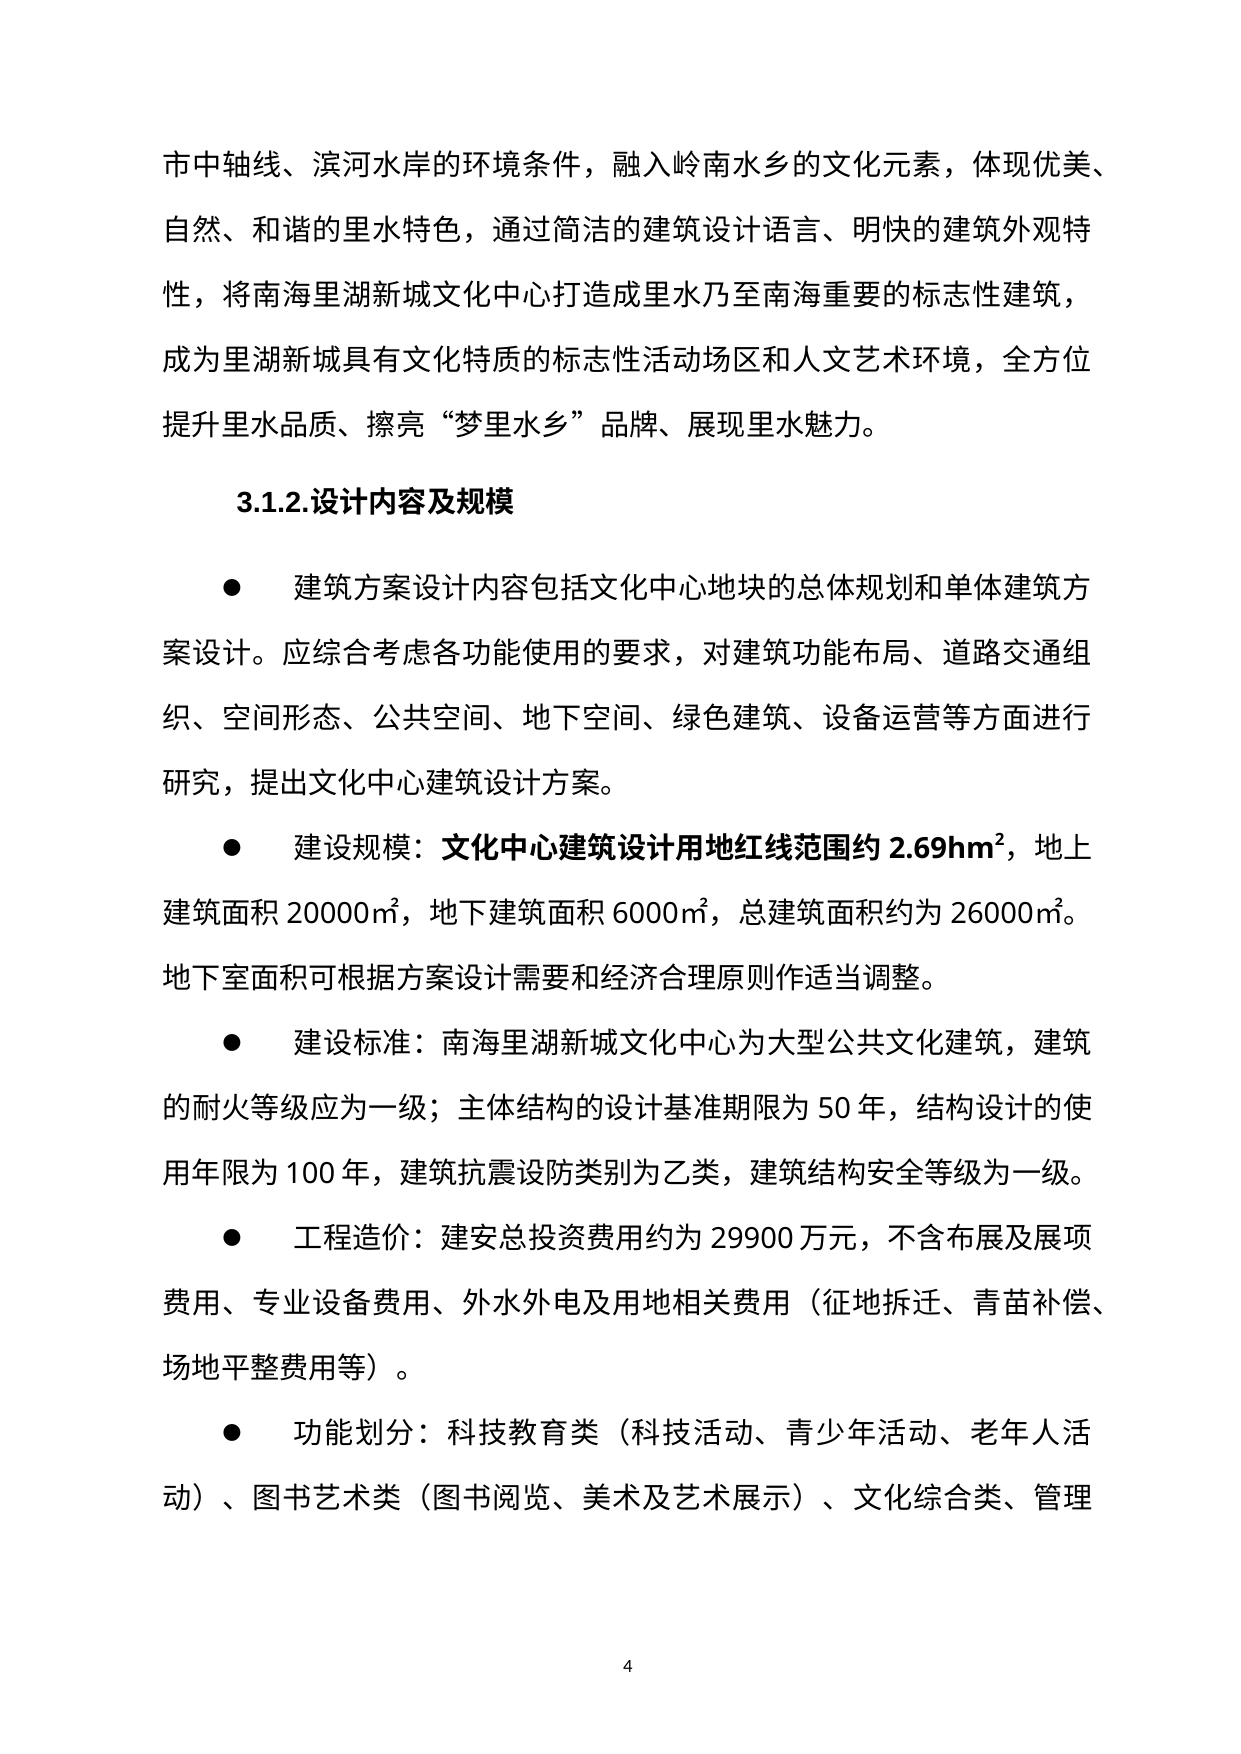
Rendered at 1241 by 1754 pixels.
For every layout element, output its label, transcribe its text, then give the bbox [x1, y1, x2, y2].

list 建设规模：文化中心建筑设计用地红线范围约2.69hm2，地上建筑面积20000㎡，地下建筑面积6000㎡，总建筑面积约为26000㎡。地下室面积可根据方案设计需要和经济合理原则作适当调整。 [162, 813, 1093, 1008]
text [162, 130, 1093, 455]
list 建筑方案设计内容包括文化中心地块的总体规划和单体建筑方案设计。应综合考虑各功能使用的要求，对建筑功能布局、道路交通组织、空间形态、公共空间、地下空间、绿色建筑、设备运营等方面进行研究，提出文化中心建筑设计方案。 [162, 553, 1093, 813]
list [162, 1398, 1093, 1528]
list 设计内容及规模 [236, 467, 1093, 532]
list 建设标准：南海里湖新城文化中心为大型公共文化建筑，建筑的耐火等级应为一级；主体结构的设计基准期限为50年，结构设计的使用年限为100年，建筑抗震设防类别为乙类，建筑结构安全等级为一级。 [162, 1008, 1093, 1203]
list 工程造价：建安总投资费用约为29900万元，不含布展及展项费用、专业设备费用、外水外电及用地相关费用（征地拆迁、青苗补偿、场地平整费用等）。 [162, 1203, 1093, 1398]
